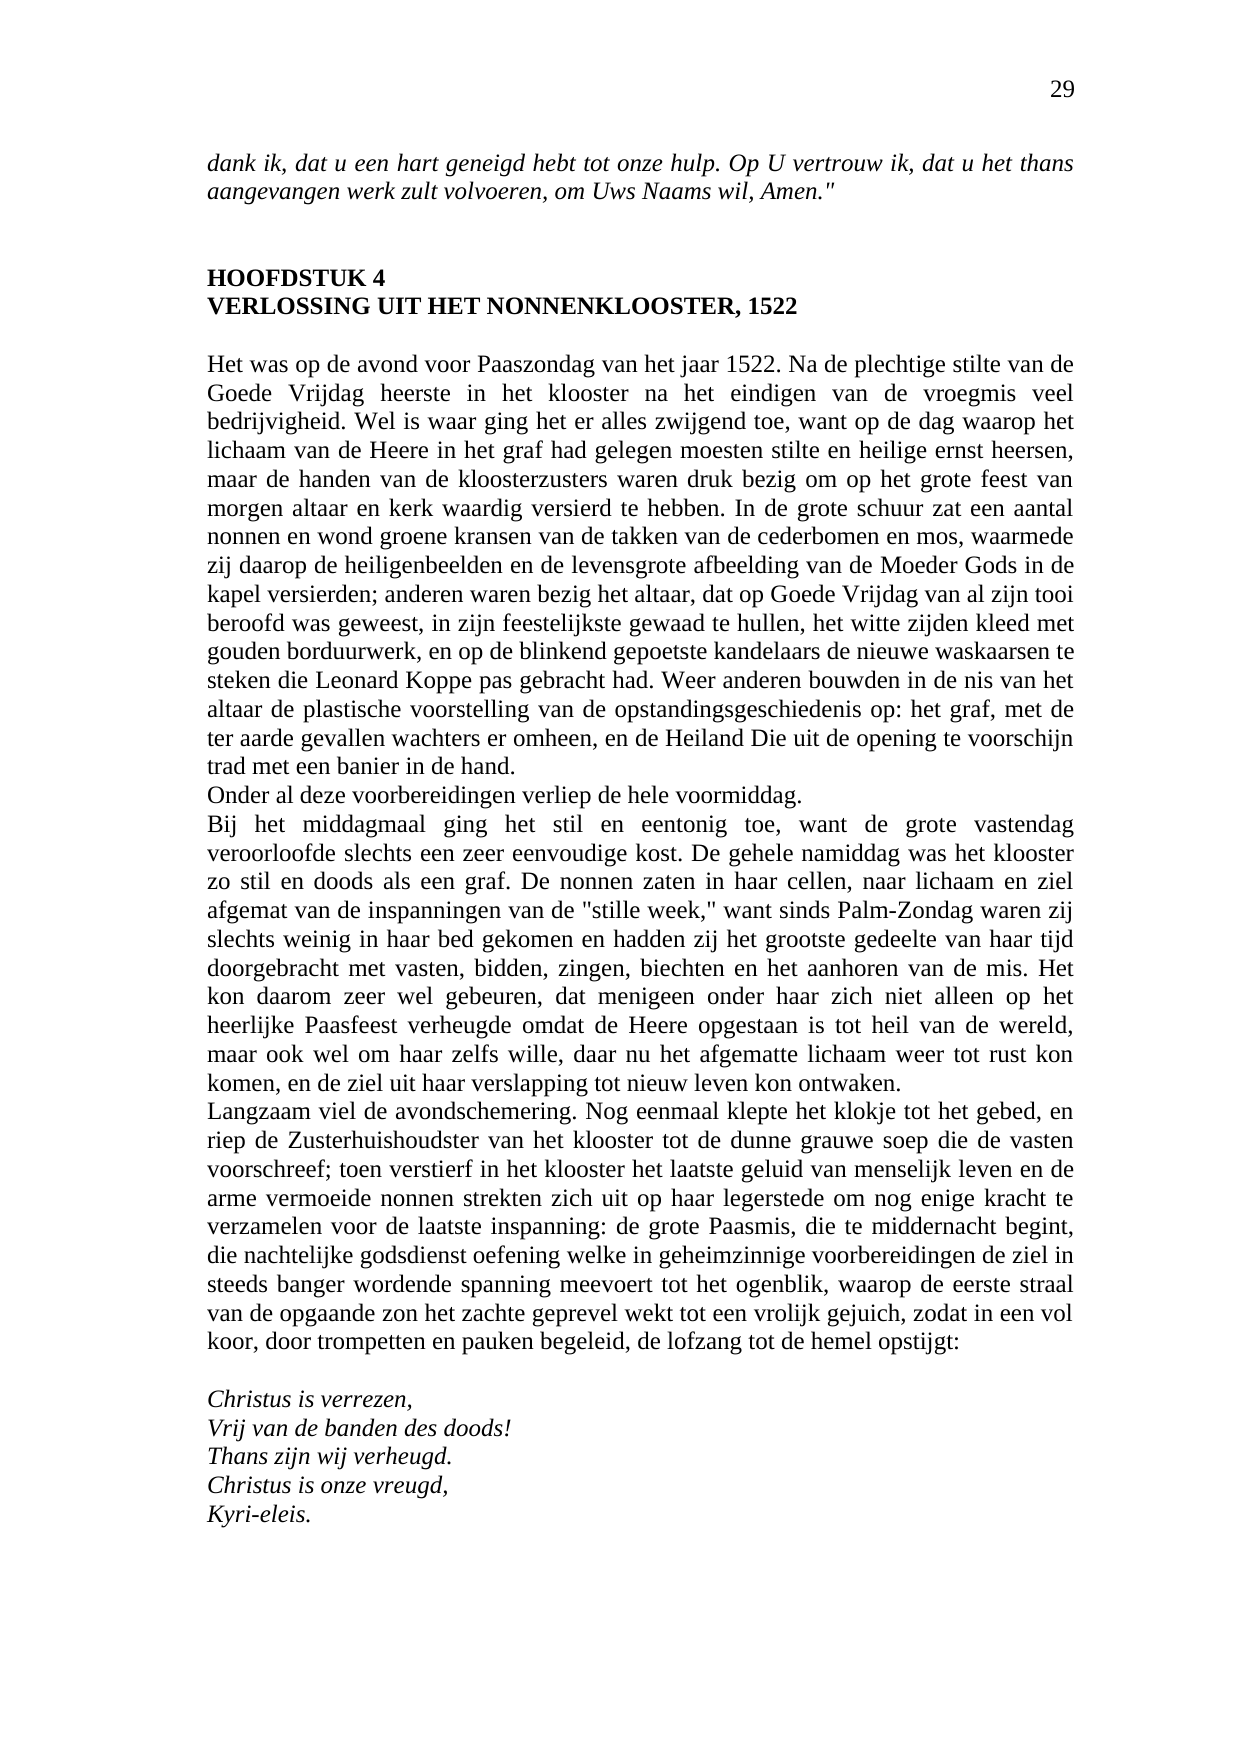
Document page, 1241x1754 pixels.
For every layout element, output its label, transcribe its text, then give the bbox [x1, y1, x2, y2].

text Langzaam viel de avondschemering. Nog eenmaal klepte het klokje tot het gebed, en riep de Zusterhuishoudster van het klooster tot de dunne grauwe soep die de vasten voorschreef; toen verstierf in het klooster het laatste geluid van menselijk leven en de arme vermoeide nonnen strekten zich uit op haar legerstede om nog enige kracht te verzamelen voor de laatste inspanning: de grote Paasmis, die te middernacht begint, die nachtelijke godsdienst oefening welke in geheimzinnige voorbereidingen de ziel in steeds banger wordende spanning meevoert tot het ogenblik, waarop de eerste straal van de opgaande zon het zachte geprevel wekt tot een vrolijk gejuich, zodat in een vol koor, door trompetten en pauken begeleid, de lofzang tot de hemel opstijgt: [207, 1096, 1075, 1355]
text Kyri-eleis. [207, 1499, 1075, 1528]
text HOOFDSTUK 4 [207, 263, 1075, 291]
text Het was op de avond voor Paaszondag van het jaar 1522. Na de plechtige stilte van de Goede Vrijdag heerste in het klooster na het eindigen van de vroegmis veel bedrijvigheid. Wel is waar ging het er alles zwijgend toe, want op de dag waarop het lichaam van de Heere in het graf had gelegen moesten stilte en heilige ernst heersen, maar de handen van de kloosterzusters waren druk bezig om op het grote feest van morgen altaar en kerk waardig versierd te hebben. In de grote schuur zat een aantal nonnen en wond groene kransen van de takken van de cederbomen en mos, waarmede zij daarop de heiligenbeelden en de levensgrote afbeelding van de Moeder Gods in de kapel versierden; anderen waren bezig het altaar, dat op Goede Vrijdag van al zijn tooi beroofd was geweest, in zijn feestelijkste gewaad te hullen, het witte zijden kleed met gouden borduurwerk, en op de blinkend gepoetste kandelaars de nieuwe waskaarsen te steken die Leonard Koppe pas gebracht had. Weer anderen bouwden in de nis van het altaar de plastische voorstelling van de opstandingsgeschiedenis op: het graf, met de ter aarde gevallen wachters er omheen, en de Heiland Die uit de opening te voorschijn trad met een banier in de hand. [207, 349, 1075, 780]
text Onder al deze voorbereidingen verliep de hele voormiddag. [207, 780, 1075, 809]
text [207, 148, 1075, 205]
text Christus is verrezen, [207, 1384, 1075, 1413]
text Vrij van de banden des doods! [207, 1413, 1075, 1441]
text Christus is onze vreugd, [207, 1470, 1075, 1499]
text VERLOSSING UIT HET NONNENKLOOSTER, 1522 [207, 291, 1075, 320]
text Thans zijn wij verheugd. [207, 1441, 1075, 1470]
text Bij het middagmaal ging het stil en eentonig toe, want de grote vastendag veroorloofde slechts een zeer eenvoudige kost. De gehele namiddag was het klooster zo stil en doods als een graf. De nonnen zaten in haar cellen, naar lichaam en ziel afgemat van de inspanningen van de "stille week," want sinds Palm-Zondag waren zij slechts weinig in haar bed gekomen en hadden zij het grootste gedeelte van haar tijd doorgebracht met vasten, bidden, zingen, biechten en het aanhoren van de mis. Het kon daarom zeer wel gebeuren, dat menigeen onder haar zich niet alleen op het heerlijke Paasfeest verheugde omdat de Heere opgestaan is tot heil van de wereld, maar ook wel om haar zelfs wille, daar nu het afgematte lichaam weer tot rust kon komen, en de ziel uit haar verslapping tot nieuw leven kon ontwaken. [207, 809, 1075, 1096]
